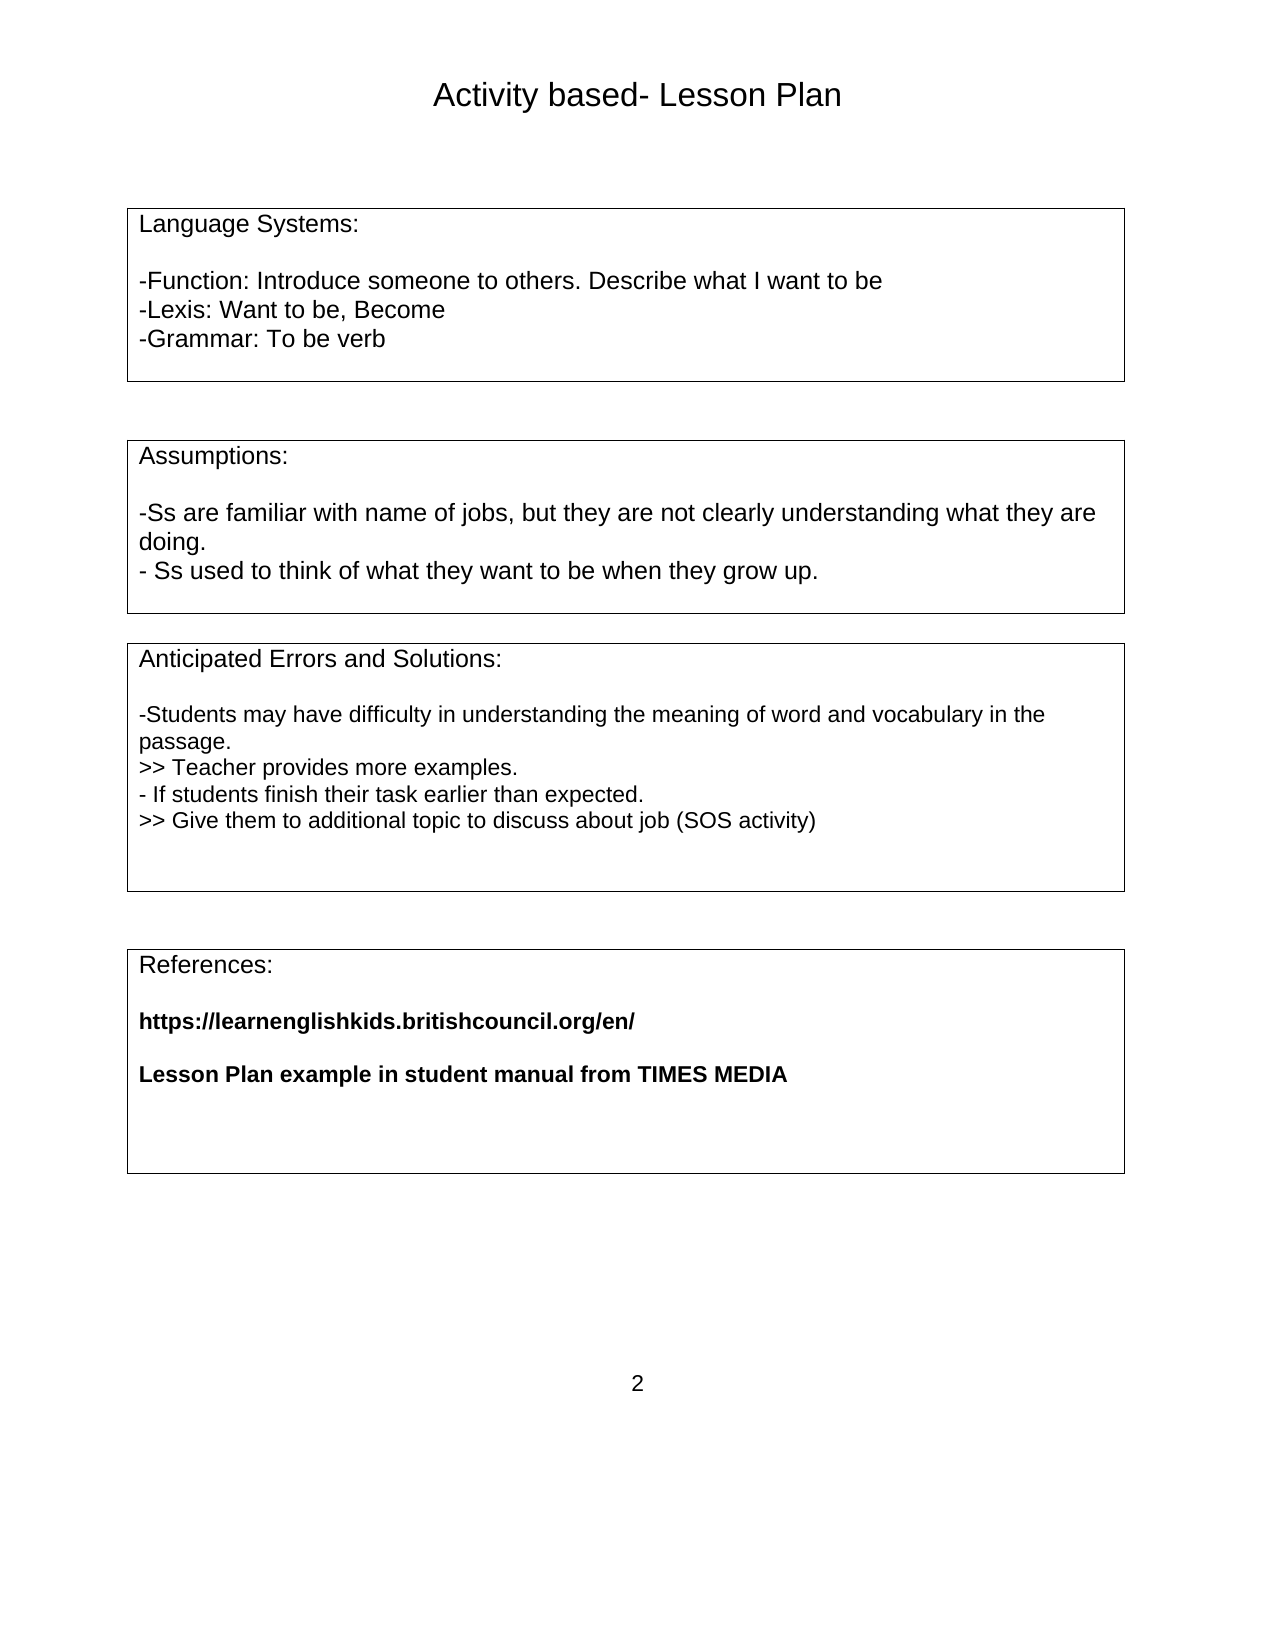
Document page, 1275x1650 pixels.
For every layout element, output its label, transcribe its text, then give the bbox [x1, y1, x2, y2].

table_header References: https://learnenglishkids.britishcouncil.org/en/ Lesson Plan example in student manual from TIMES MEDIA [128, 950, 1124, 1173]
table_header Assumptions: -Ss are familiar with name of jobs, but they are not clearly understanding what they are doing. - Ss used to think of what they want to be when they grow up. [128, 441, 1124, 613]
table_header Language Systems: -Function: Introduce someone to others. Describe what I want to be -Lexis: Want to be, Become -Grammar: To be verb [128, 209, 1124, 381]
table_header Anticipated Errors and Solutions: -Students may have difficulty in understanding the meaning of word and vocabulary in the passage. >> Teacher provides more examples. - If students finish their task earlier than expected. >> Give them to additional topic to discuss about job (SOS activity) [128, 644, 1124, 891]
